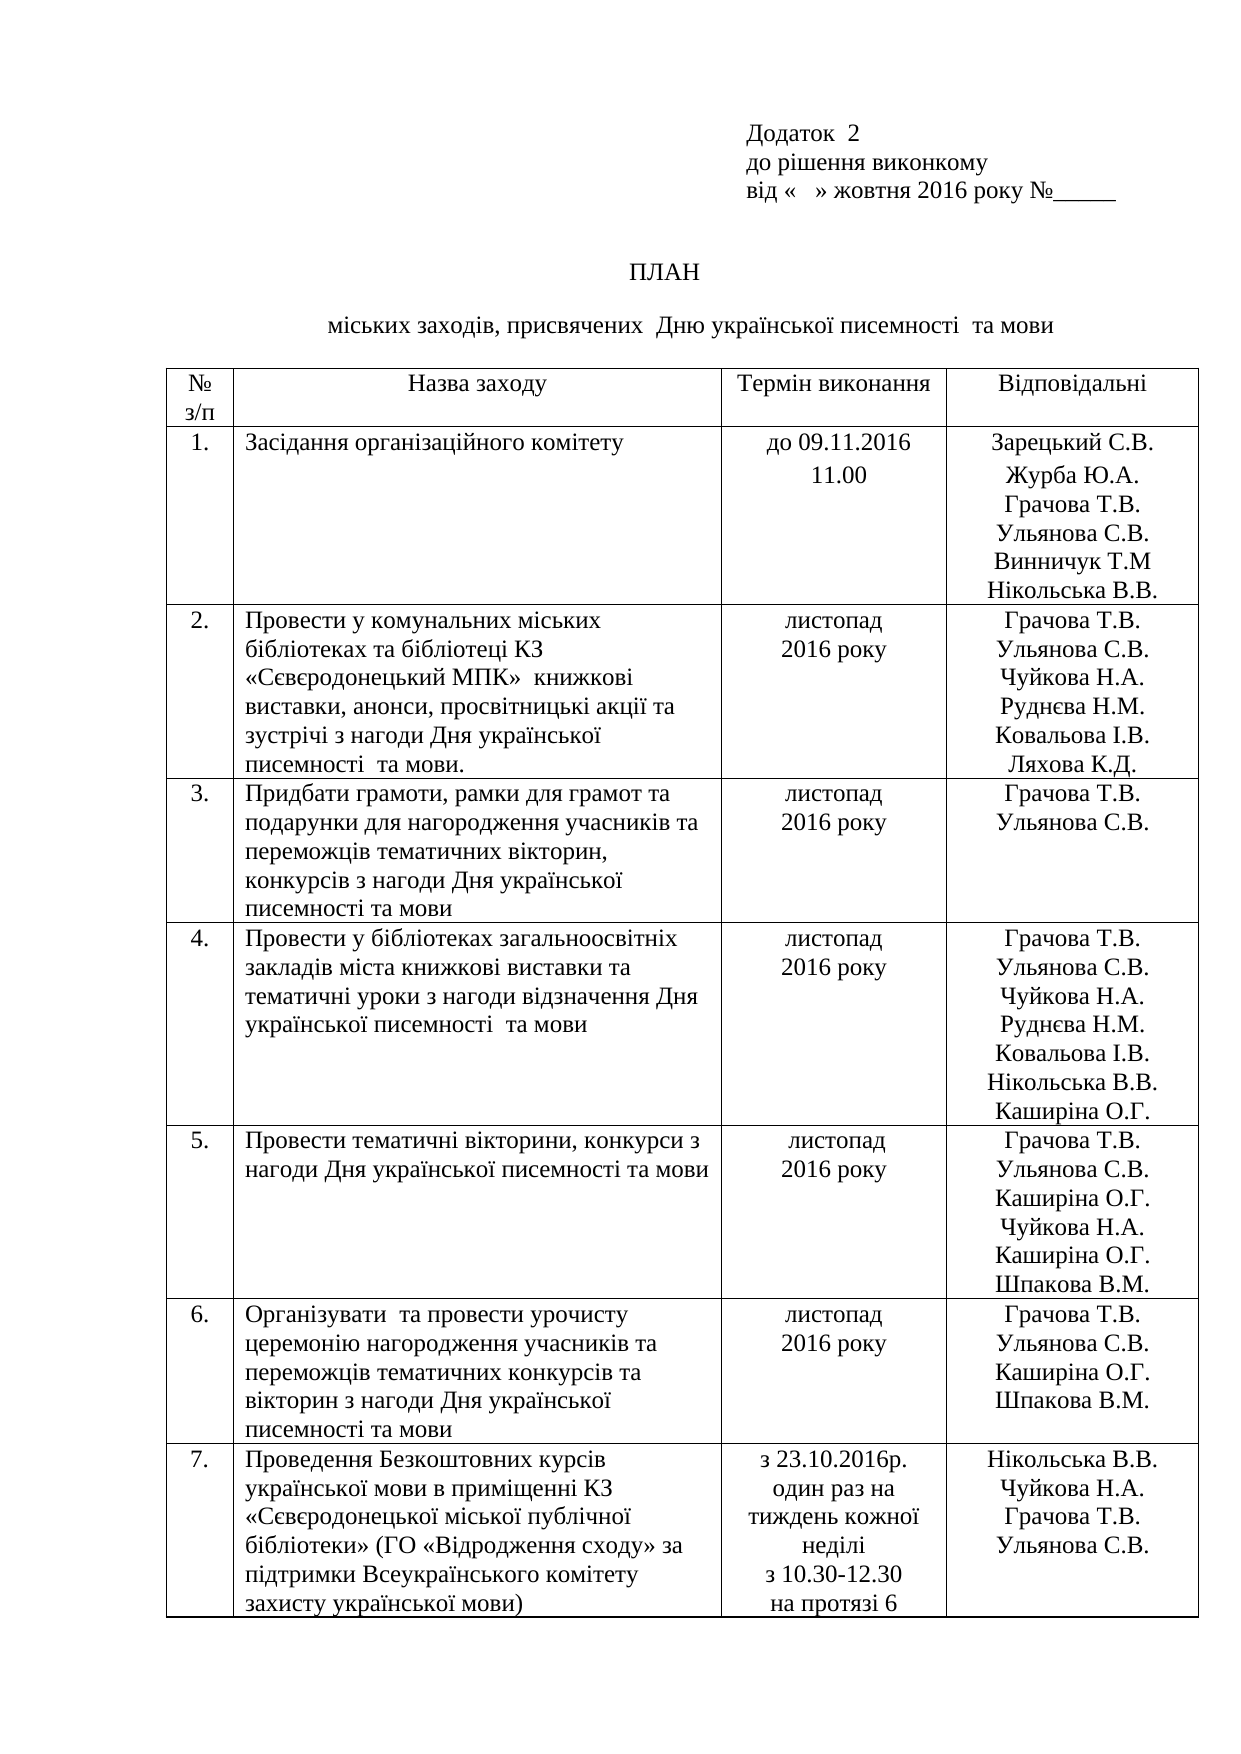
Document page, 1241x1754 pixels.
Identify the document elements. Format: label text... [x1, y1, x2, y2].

text Додаток 2 [177, 118, 1152, 147]
table_cell Засідання організаційного комітету [234, 427, 721, 604]
table_cell листопад 2016 року [722, 1299, 946, 1443]
table_cell 3. [167, 779, 233, 922]
table_cell 1. [167, 427, 233, 604]
table_cell 4. [167, 923, 233, 1124]
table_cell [722, 1444, 946, 1616]
table_cell Грачова Т.В. Ульянова С.В. Каширіна О.Г. Чуйкова Н.А. Каширіна О.Г. Шпакова В.М. [947, 1126, 1198, 1298]
table_cell листопад 2016 року [722, 605, 946, 777]
table_header Відповідальні [947, 369, 1198, 426]
text від « » жовтня 2016 року №_____ [177, 176, 1152, 204]
table_header № з/п [167, 369, 233, 426]
table_cell Придбати грамоти, рамки для грамот та подарунки для нагородження учасників та переможців тематичних вікторин, конкурсів з нагоди Дня української писемності та мови [234, 779, 721, 922]
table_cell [947, 1444, 1198, 1616]
table_cell до 09.11.2016 11.00 [722, 427, 946, 604]
table_cell 2. [167, 605, 233, 777]
table_cell Організувати та провести урочисту церемонію нагородження учасників та переможців тематичних конкурсів та вікторин з нагоди Дня української писемності та мови [234, 1299, 721, 1443]
table_cell Грачова Т.В. Ульянова С.В. [947, 779, 1198, 922]
table_cell Провести у комунальних міських бібліотеках та бібліотеці КЗ «Сєвєродонецький МПК» книжкові виставки, анонси, просвітницькі акції та зустрічі з нагоди Дня української писемності та мови. [234, 605, 721, 777]
table_cell листопад 2016 року [722, 779, 946, 922]
text міських заходів, присвячених Дню української писемності та мови [177, 310, 1152, 339]
text ПЛАН [177, 257, 1152, 286]
table_cell Грачова Т.В. Ульянова С.В. Каширіна О.Г. Шпакова В.М. [947, 1299, 1198, 1443]
table_cell Грачова Т.В. Ульянова С.В. Чуйкова Н.А. Руднєва Н.М. Ковальова І.В. Ляхова К.Д. [947, 605, 1198, 777]
table_cell Грачова Т.В. Ульянова С.В. Чуйкова Н.А. Руднєва Н.М. Ковальова І.В. Нікольська В.В. Каширіна О.Г. [947, 923, 1198, 1124]
table_header Термін виконання [722, 369, 946, 426]
table_cell 5. [167, 1126, 233, 1298]
table_cell листопад 2016 року [722, 923, 946, 1124]
table_cell Провести у бібліотеках загальноосвітніх закладів міста книжкові виставки та тематичні уроки з нагоди відзначення Дня української писемності та мови [234, 923, 721, 1124]
table_cell 7. [167, 1444, 233, 1616]
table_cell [234, 1444, 721, 1616]
text до рішення виконкому [177, 147, 1152, 176]
table_cell листопад 2016 року [722, 1126, 946, 1298]
table_cell 6. [167, 1299, 233, 1443]
table_cell Провести тематичні вікторини, конкурси з нагоди Дня української писемності та мови [234, 1126, 721, 1298]
table_cell Зарецький С.В. Журба Ю.А. Грачова Т.В. Ульянова С.В. Винничук Т.М Нікольська В.В. [947, 427, 1198, 604]
table_header Назва заходу [234, 369, 721, 426]
